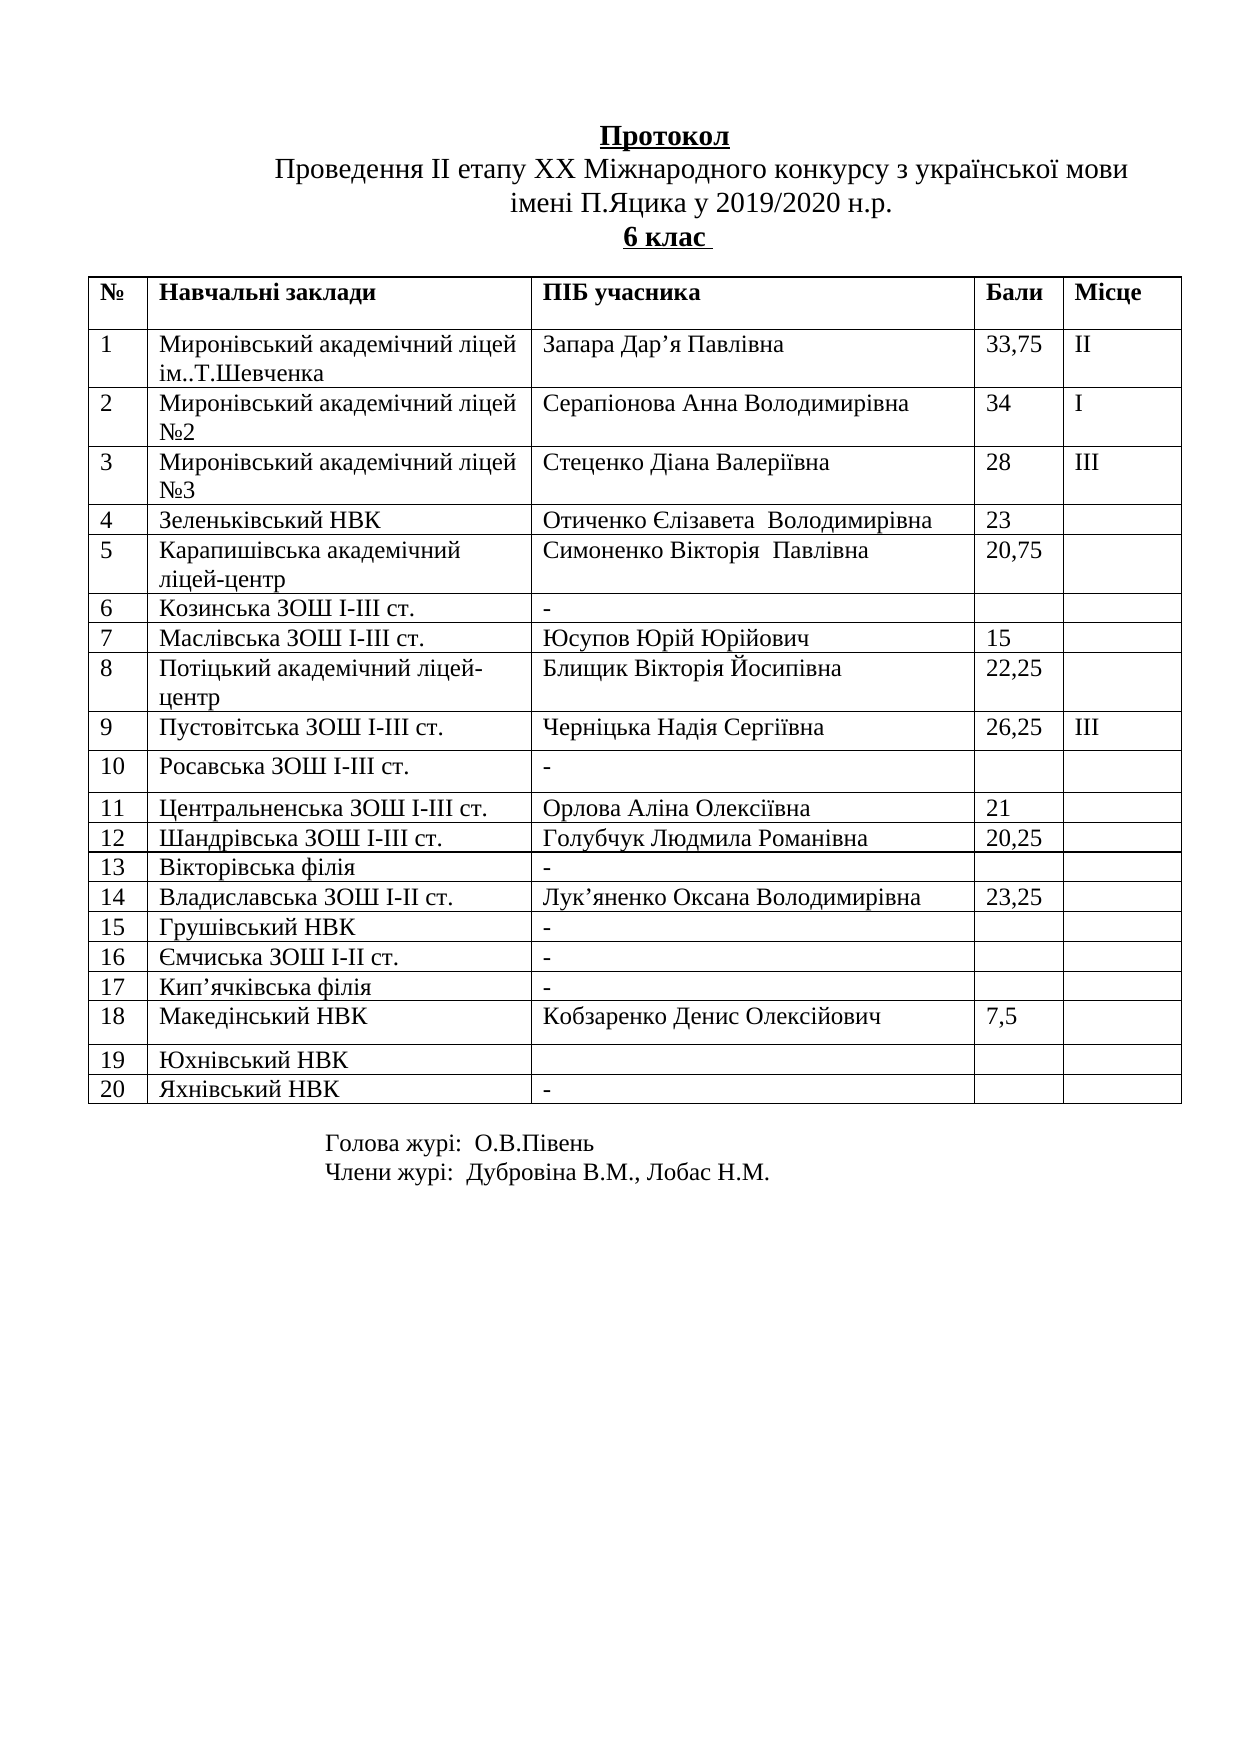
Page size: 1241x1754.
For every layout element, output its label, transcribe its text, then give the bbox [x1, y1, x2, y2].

table_cell 33,75 [975, 330, 1063, 387]
table_cell 7,5 [975, 1001, 1063, 1044]
table_cell Черніцька Надія Сергіївна [532, 712, 974, 750]
table_cell Стеценко Діана Валеріївна [532, 447, 974, 504]
table_cell Блищик Вікторія Йосипівна [532, 653, 974, 711]
table_cell [975, 594, 1063, 622]
table_cell Македінський НВК [148, 1001, 531, 1044]
table_cell [975, 942, 1063, 971]
table_cell 14 [89, 882, 147, 911]
table_cell [975, 853, 1063, 881]
table_cell 4 [89, 505, 147, 534]
table_cell Центральненська ЗОШ І-ІІІ ст. [148, 793, 531, 822]
table_cell 8 [89, 653, 147, 711]
table_cell 23,25 [975, 882, 1063, 911]
table_cell 18 [89, 1001, 147, 1044]
table_cell [1064, 594, 1181, 622]
table_cell ІІІ [1064, 712, 1181, 750]
table_cell 1 [89, 330, 147, 387]
table_cell Миронівський академічний ліцей №2 [148, 388, 531, 446]
text 6 клас [177, 219, 1152, 252]
table_cell [1064, 793, 1181, 822]
table_cell 23 [975, 505, 1063, 534]
table_cell 15 [975, 623, 1063, 652]
table_cell [1064, 853, 1181, 881]
table_cell [1064, 942, 1181, 971]
text Проведення II етапу ХX Міжнародного конкурсу з української мови імені П.Яцика у 2019/2020 н.р. [251, 152, 1152, 219]
table_cell 11 [89, 793, 147, 822]
table_cell Отиченко Єлізавета Володимирівна [532, 505, 974, 534]
table_cell Козинська ЗОШ І-ІІІ ст. [148, 594, 531, 622]
table_cell Миронівський академічний ліцей №3 [148, 447, 531, 504]
table_header ПІБ учасника [532, 278, 974, 328]
table_cell 3 [89, 447, 147, 504]
table_cell 2 [89, 388, 147, 446]
table_header Бали [975, 278, 1063, 328]
table_cell - [532, 751, 974, 792]
table_cell Пустовітська ЗОШ І-ІІІ ст. [148, 712, 531, 750]
table_cell 16 [89, 942, 147, 971]
table_cell Грушівський НВК [148, 912, 531, 941]
table_cell 13 [89, 853, 147, 881]
table_cell [1064, 1001, 1181, 1044]
table_cell 20 [89, 1075, 147, 1103]
table_cell 19 [89, 1045, 147, 1073]
table_cell Кип’ячківська філія [148, 972, 531, 1000]
table_cell - [532, 942, 974, 971]
table_cell Запара Дар’я Павлівна [532, 330, 974, 387]
table_header Місце [1064, 278, 1181, 328]
table_cell Серапіонова Анна Володимирівна [532, 388, 974, 446]
table_cell Орлова Аліна Олексіївна [532, 793, 974, 822]
table_cell [1064, 535, 1181, 592]
table_cell Симоненко Вікторія Павлівна [532, 535, 974, 592]
table_cell [1064, 1075, 1181, 1103]
table_cell [1064, 505, 1181, 534]
table_cell 26,25 [975, 712, 1063, 750]
table_cell 22,25 [975, 653, 1063, 711]
table_header Навчальні заклади [148, 278, 531, 328]
table_cell [1064, 972, 1181, 1000]
table_cell Владиславська ЗОШ І-ІІ ст. [148, 882, 531, 911]
table_cell Лук’яненко Оксана Володимирівна [532, 882, 974, 911]
table_cell [1064, 653, 1181, 711]
table_cell [1064, 823, 1181, 851]
table_cell Потіцький академічний ліцей-центр [148, 653, 531, 711]
table_cell 28 [975, 447, 1063, 504]
table_cell 34 [975, 388, 1063, 446]
table_cell [975, 751, 1063, 792]
table_cell Маслівська ЗОШ І-ІІІ ст. [148, 623, 531, 652]
table_cell [975, 972, 1063, 1000]
table_cell Яхнівський НВК [148, 1075, 531, 1103]
table_cell ІІ [1064, 330, 1181, 387]
table_cell [1064, 623, 1181, 652]
table_cell 10 [89, 751, 147, 792]
table_cell [1064, 751, 1181, 792]
table_cell [532, 1045, 974, 1073]
table_cell [975, 1075, 1063, 1103]
table_cell 7 [89, 623, 147, 652]
table_cell Карапишівська академічний ліцей-центр [148, 535, 531, 592]
table_cell Голубчук Людмила Романівна [532, 823, 974, 851]
table_cell 15 [89, 912, 147, 941]
table_cell - [532, 912, 974, 941]
table_cell [1064, 912, 1181, 941]
text Голова журі: О.В.Півень [325, 1128, 1152, 1157]
table_cell 17 [89, 972, 147, 1000]
table_cell 20,25 [975, 823, 1063, 851]
text Протокол [177, 118, 1152, 152]
table_cell І [1064, 388, 1181, 446]
table_cell [1064, 1045, 1181, 1073]
table_cell 21 [975, 793, 1063, 822]
table_cell Юсупов Юрій Юрійович [532, 623, 974, 652]
table_cell Миронівський академічний ліцей ім..Т.Шевченка [148, 330, 531, 387]
text Члени журі: Дубровіна В.М., Лобас Н.М. [177, 1157, 1152, 1186]
table_cell - [532, 853, 974, 881]
table_cell - [532, 594, 974, 622]
table_cell [975, 912, 1063, 941]
table_cell [1064, 882, 1181, 911]
table_cell ІІІ [1064, 447, 1181, 504]
table_cell 9 [89, 712, 147, 750]
table_cell Вікторівська філія [148, 853, 531, 881]
table_cell 6 [89, 594, 147, 622]
table_cell 5 [89, 535, 147, 592]
table_cell Росавська ЗОШ І-ІІІ ст. [148, 751, 531, 792]
table_cell - [532, 972, 974, 1000]
table_cell - [532, 1075, 974, 1103]
table_header № [89, 278, 147, 328]
table_cell 20,75 [975, 535, 1063, 592]
table_cell Юхнівський НВК [148, 1045, 531, 1073]
table_cell Кобзаренко Денис Олексійович [532, 1001, 974, 1044]
table_cell 12 [89, 823, 147, 851]
table_cell Зеленьківський НВК [148, 505, 531, 534]
table_cell [975, 1045, 1063, 1073]
table_cell Шандрівська ЗОШ І-ІІІ ст. [148, 823, 531, 851]
table_cell Ємчиська ЗОШ І-ІІ ст. [148, 942, 531, 971]
